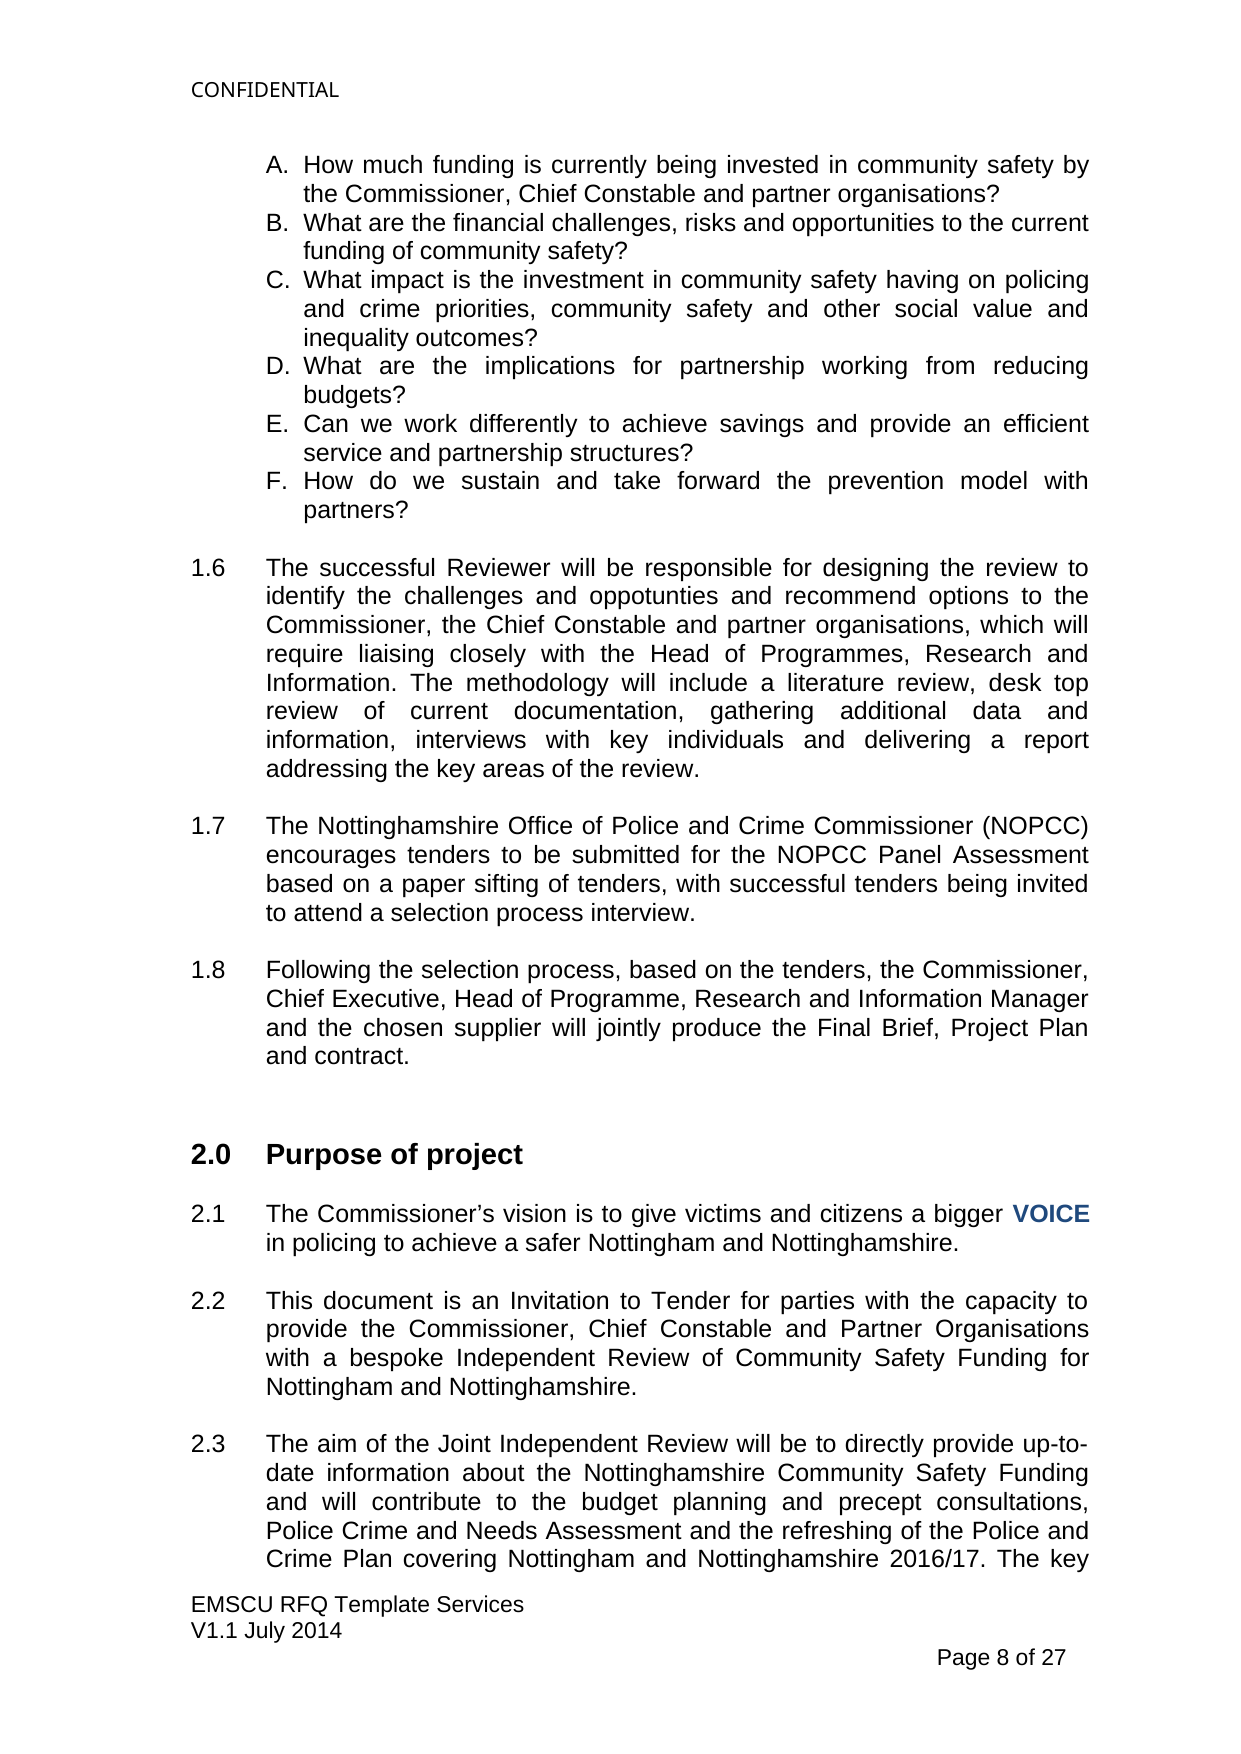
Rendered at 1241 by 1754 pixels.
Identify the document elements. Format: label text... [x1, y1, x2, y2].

text 1.6 The successful Reviewer will be responsible for designing the review to identify the challenges and oppotunties and recommend options to the Commissioner, the Chief Constable and partner organisations, which will require liaising closely with the Head of Programmes, Research and Information. The methodology will include a literature review, desk top review of current documentation, gathering additional data and information, interviews with key individuals and delivering a report addressing the key areas of the review. [191, 552, 1090, 782]
text 2.1 The Commissioner’s vision is to give victims and citizens a bigger VOICE in policing to achieve a safer Nottingham and Nottinghamshire. [191, 1199, 1090, 1257]
list How much funding is currently being invested in community safety by the Commissioner, Chief Constable and partner organisations? [266, 150, 1090, 207]
text 1.7 The Nottinghamshire Office of Police and Crime Commissioner (NOPCC) encourages tenders to be submitted for the NOPCC Panel Assessment based on a paper sifting of tenders, with successful tenders being invited to attend a selection process interview. [191, 811, 1090, 926]
list What are the implications for partnership working from reducing budgets? [266, 351, 1090, 409]
list Can we work differently to achieve savings and provide an efficient service and partnership structures? [266, 409, 1090, 466]
text 1.8 Following the selection process, based on the tenders, the Commissioner, Chief Executive, Head of Programme, Research and Information Manager and the chosen supplier will jointly produce the Final Brief, Project Plan and contract. [191, 955, 1090, 1070]
list What are the financial challenges, risks and opportunities to the current funding of community safety? [266, 207, 1090, 265]
list What impact is the investment in community safety having on policing and crime priorities, community safety and other social value and inequality outcomes? [266, 265, 1090, 351]
text 2.2 This document is an Invitation to Tender for parties with the capacity to provide the Commissioner, Chief Constable and Partner Organisations with a bespoke Independent Review of Community Safety Funding for Nottingham and Nottinghamshire. [191, 1286, 1090, 1401]
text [191, 1429, 1090, 1573]
list How do we sustain and take forward the prevention model with partners? [266, 466, 1090, 524]
text 2.0 Purpose of project [191, 1137, 1090, 1171]
